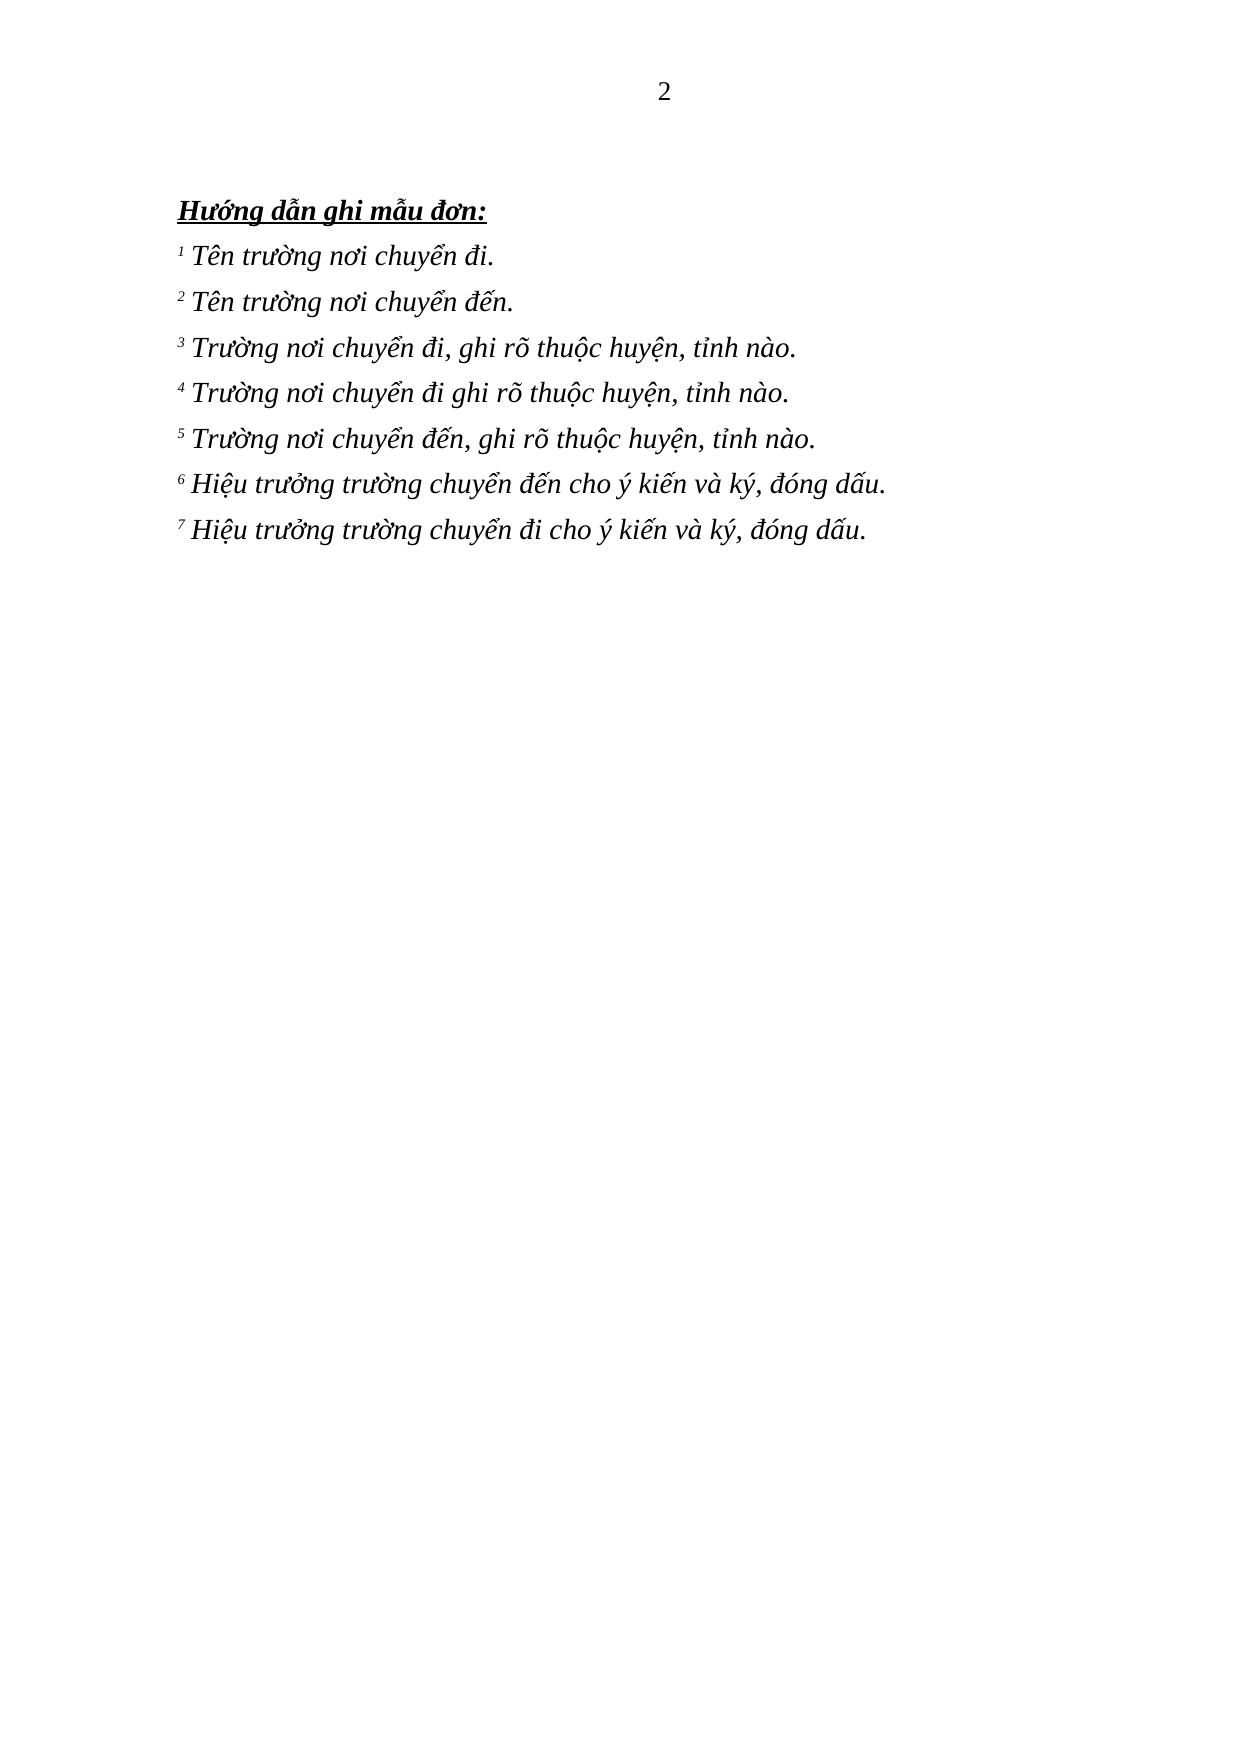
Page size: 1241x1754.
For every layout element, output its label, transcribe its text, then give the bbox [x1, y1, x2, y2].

text 7 Hiệu trưởng trường chuyển đi cho ý kiến và ký, đóng dấu. [177, 512, 1152, 546]
text 4 Trường nơi chuyển đi ghi rõ thuộc huyện, tỉnh nào. [177, 375, 1152, 409]
text Hướng dẫn ghi mẫu đơn: [177, 193, 1152, 226]
text 5 Trường nơi chuyển đến, ghi rõ thuộc huyện, tỉnh nào. [177, 421, 1152, 454]
text 2 Tên trường nơi chuyển đến. [177, 284, 1152, 318]
text 3 Trường nơi chuyển đi, ghi rõ thuộc huyện, tỉnh nào. [177, 330, 1152, 363]
text 1 Tên trường nơi chuyển đi. [177, 238, 1152, 272]
text 6 Hiệu trưởng trường chuyển đến cho ý kiến và ký, đóng dấu. [177, 467, 1152, 500]
